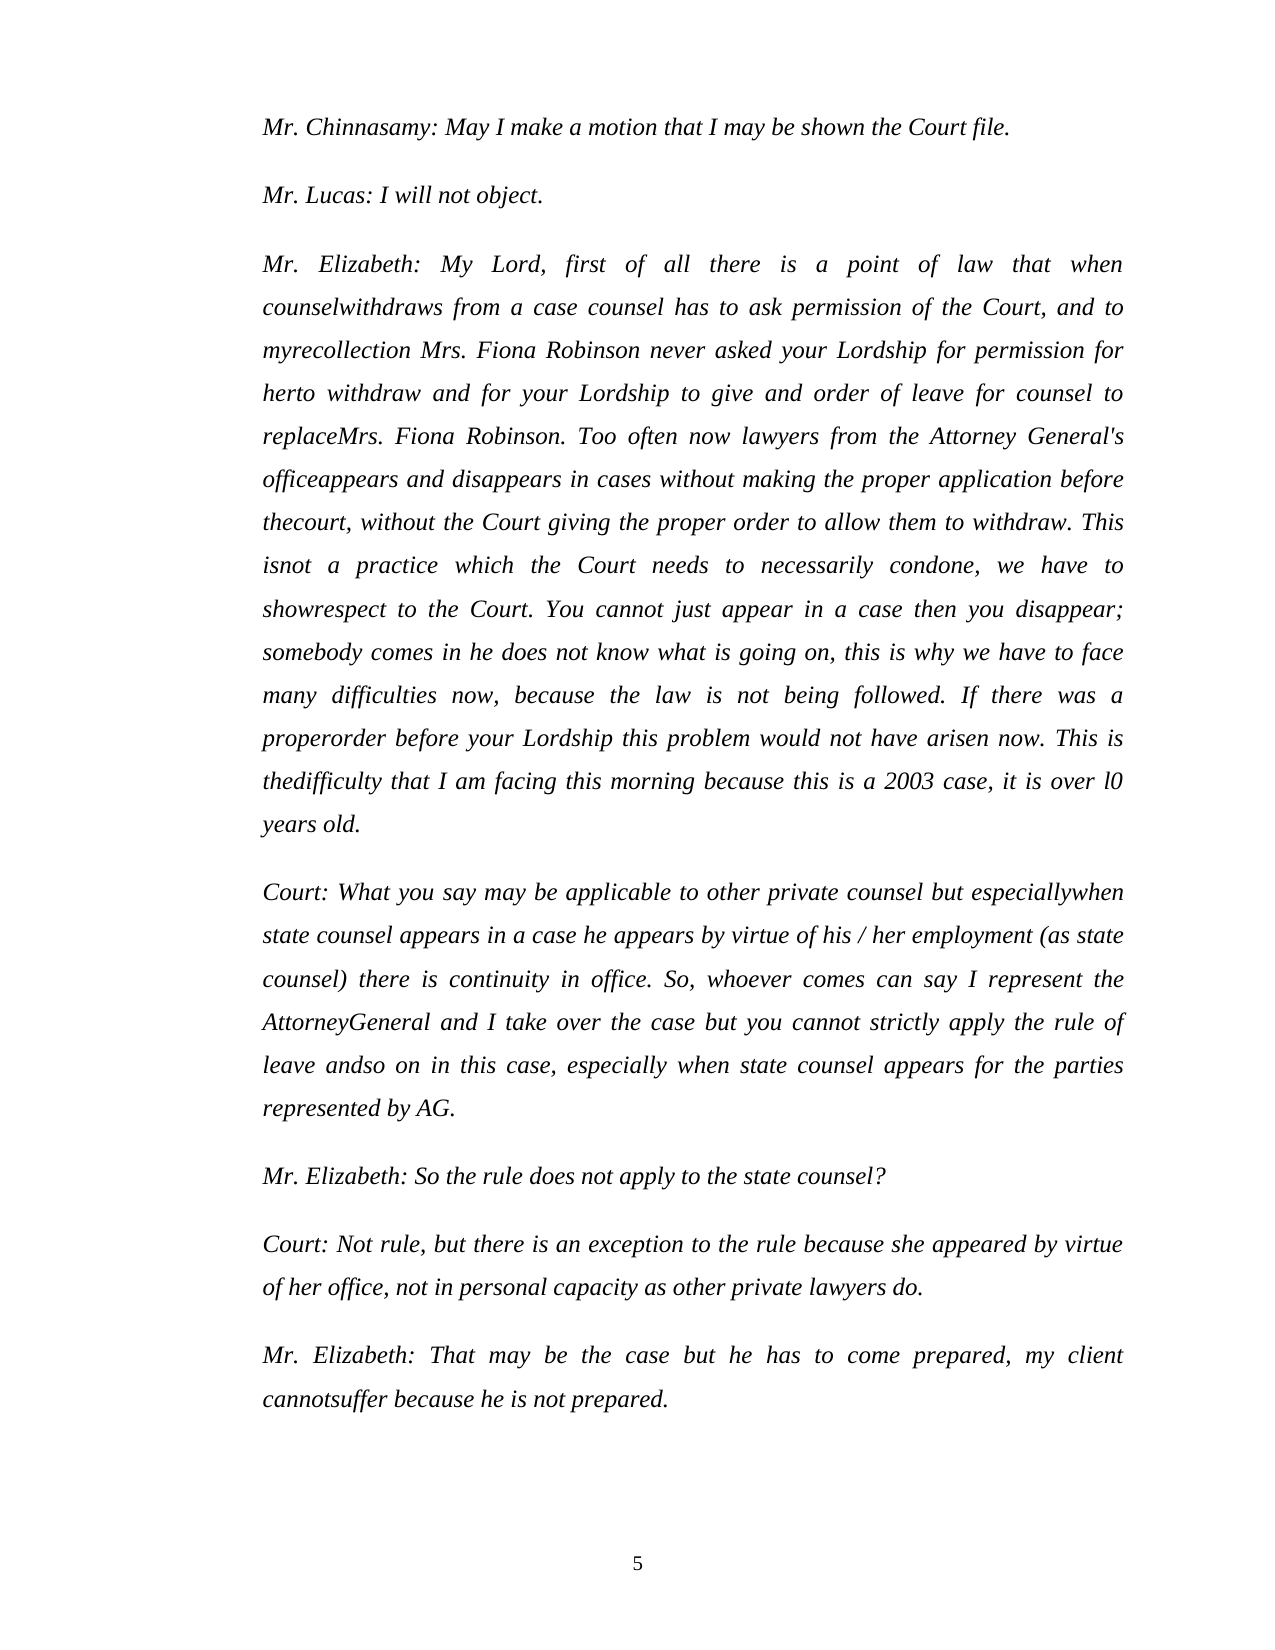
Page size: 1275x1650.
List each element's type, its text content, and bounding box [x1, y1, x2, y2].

list Mr. Elizabeth: So the rule does not apply to the state counsel? [225, 1161, 1125, 1190]
list Mr. Elizabeth: My Lord, first of all there is a point of law that when counselwithdraws from a case counsel has to ask permission of the Court, and to myrecollection Mrs. Fiona Robinson never asked your Lordship for permission for herto withdraw and for your Lordship to give and order of leave for counsel to replaceMrs. Fiona Robinson. Too often now lawyers from the Attorney General's officeappears and disappears in cases without making the proper application before thecourt, without the Court giving the proper order to allow them to withdraw. This isnot a practice which the Court needs to necessarily condone, we have to showrespect to the Court. You cannot just appear in a case then you disappear; somebody comes in he does not know what is going on, this is why we have to face many difficulties now, because the law is not being followed. If there was a properorder before your Lordship this problem would not have arisen now. This is thedifficulty that I am facing this morning because this is a 2003 case, it is over l0 years old. [262, 249, 1125, 838]
list Court: Not rule, but there is an exception to the rule because she appeared by virtue of her office, not in personal capacity as other private lawyers do. [262, 1229, 1125, 1301]
list Mr. Elizabeth: That may be the case but he has to come prepared, my client cannotsuffer because he is not prepared. [262, 1341, 1125, 1412]
list Court: What you say may be applicable to other private counsel but especiallywhen state counsel appears in a case he appears by virtue of his / her employment (as state counsel) there is continuity in office. So, whoever comes can say I represent the AttorneyGeneral and I take over the case but you cannot strictly apply the rule of leave andso on in this case, especially when state counsel appears for the parties represented by AG. [262, 877, 1125, 1122]
list Mr. Chinnasamy: May I make a motion that I may be shown the Court file. [225, 112, 1125, 141]
list Mr. Lucas: I will not object. [225, 181, 1125, 209]
